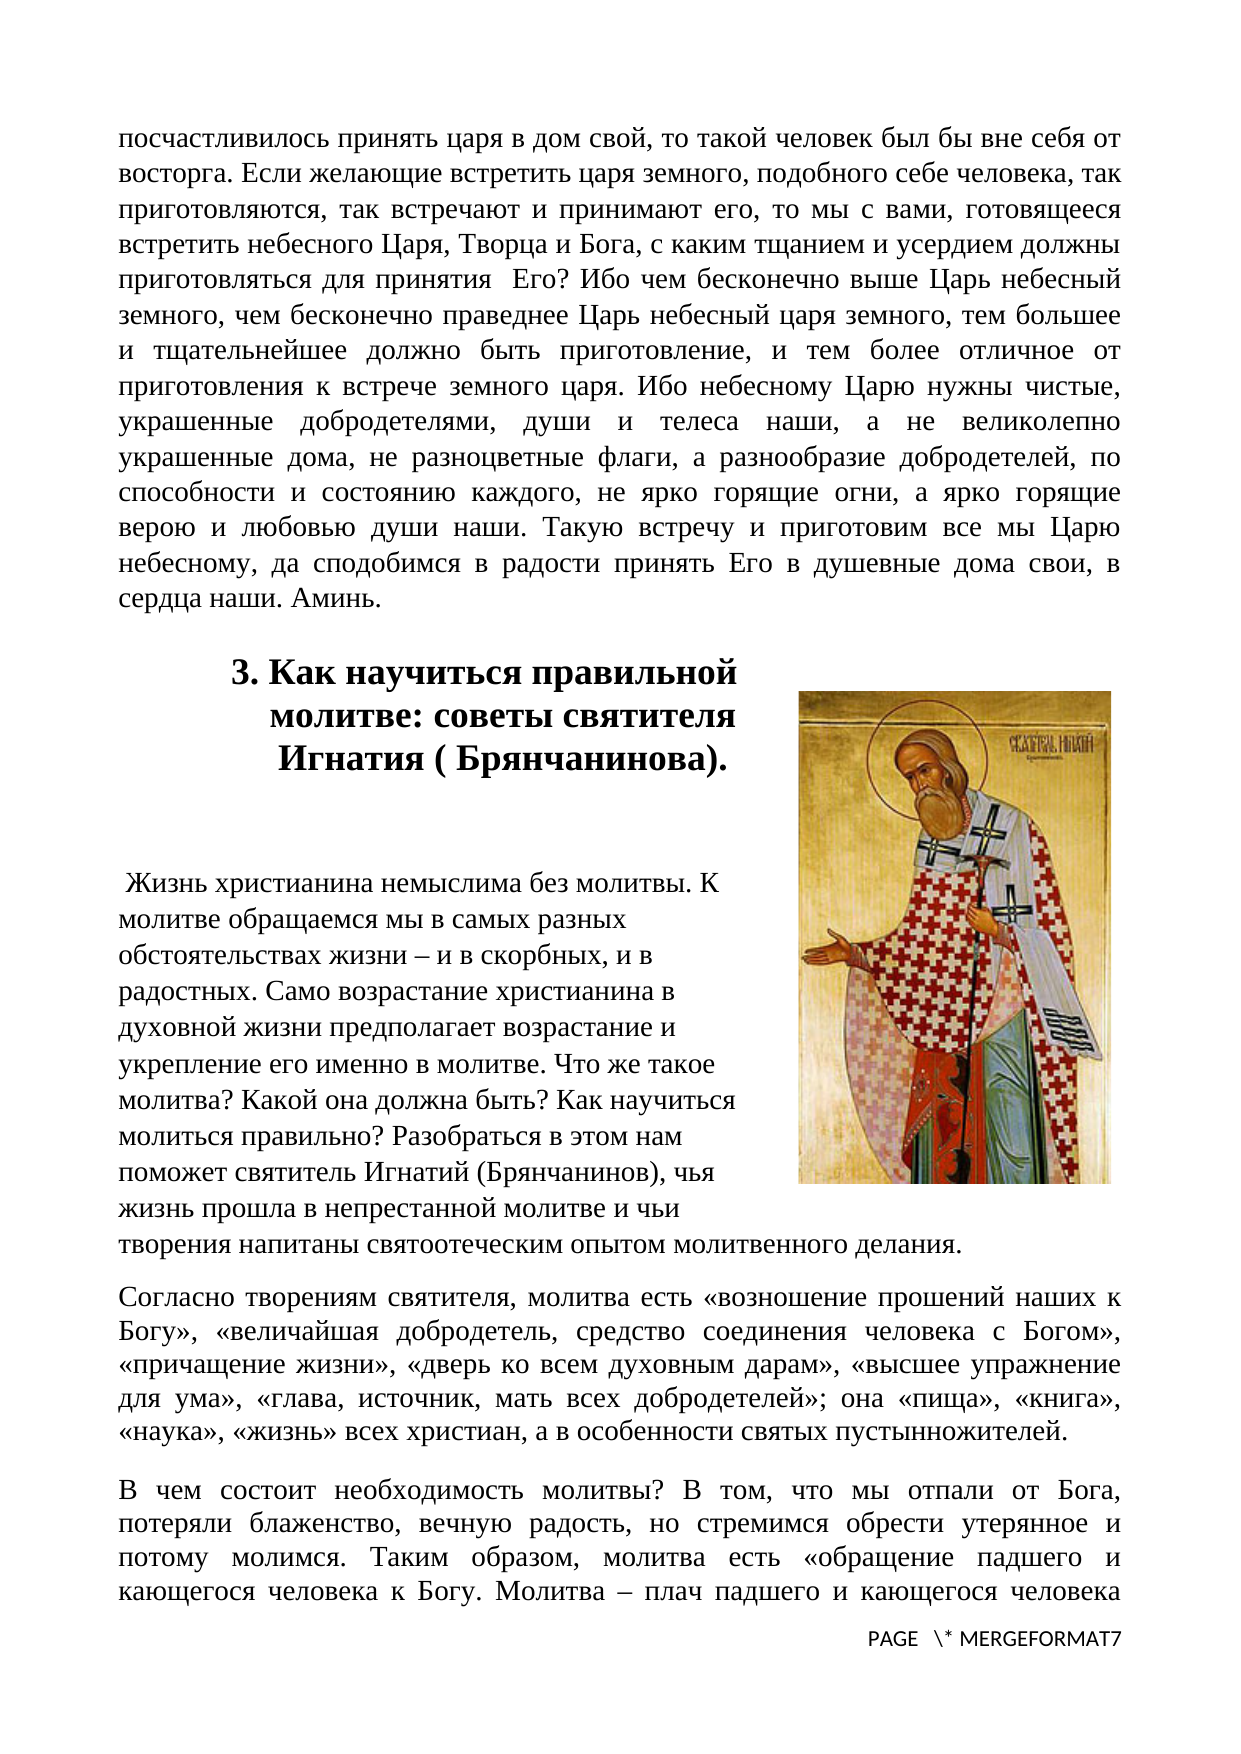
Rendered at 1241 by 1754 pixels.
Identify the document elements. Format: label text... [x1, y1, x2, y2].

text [118, 1472, 1122, 1606]
list Как научиться правильной молитве: советы святителя Игнатия ( Брянчанинова). [193, 649, 1122, 779]
picture [798, 691, 1112, 1184]
table_header [796, 689, 1117, 1206]
text Согласно творениям святителя, молитва есть «возношение прошений наших к Богу», «величайшая добродетель, средство соединения человека с Богом», «причащение жизни», «дверь ко всем духовным дарам», «высшее упражнение для ума», «глава, источник, мать всех добродетелей»; она «пища», «книга», «наука», «жизнь» всех христиан, а в особенности святых пустынножителей. [118, 1279, 1122, 1447]
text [118, 118, 1122, 614]
text Жизнь христианина немыслима без молитвы. К молитве обращаемся мы в самых разных обстоятельствах жизни – и в скорбных, и в радостных. Само возрастание христианина в духовной жизни предполагает возрастание и укрепление его именно в молитве. Что же такое молитва? Какой она должна быть? Как научиться молиться правильно? Разобраться в этом нам поможет святитель Игнатий (Брянчанинов), чья жизнь прошла в непрестанной молитве и чьи творения напитаны святоотеческим опытом молитвенного делания. [118, 865, 1122, 1260]
